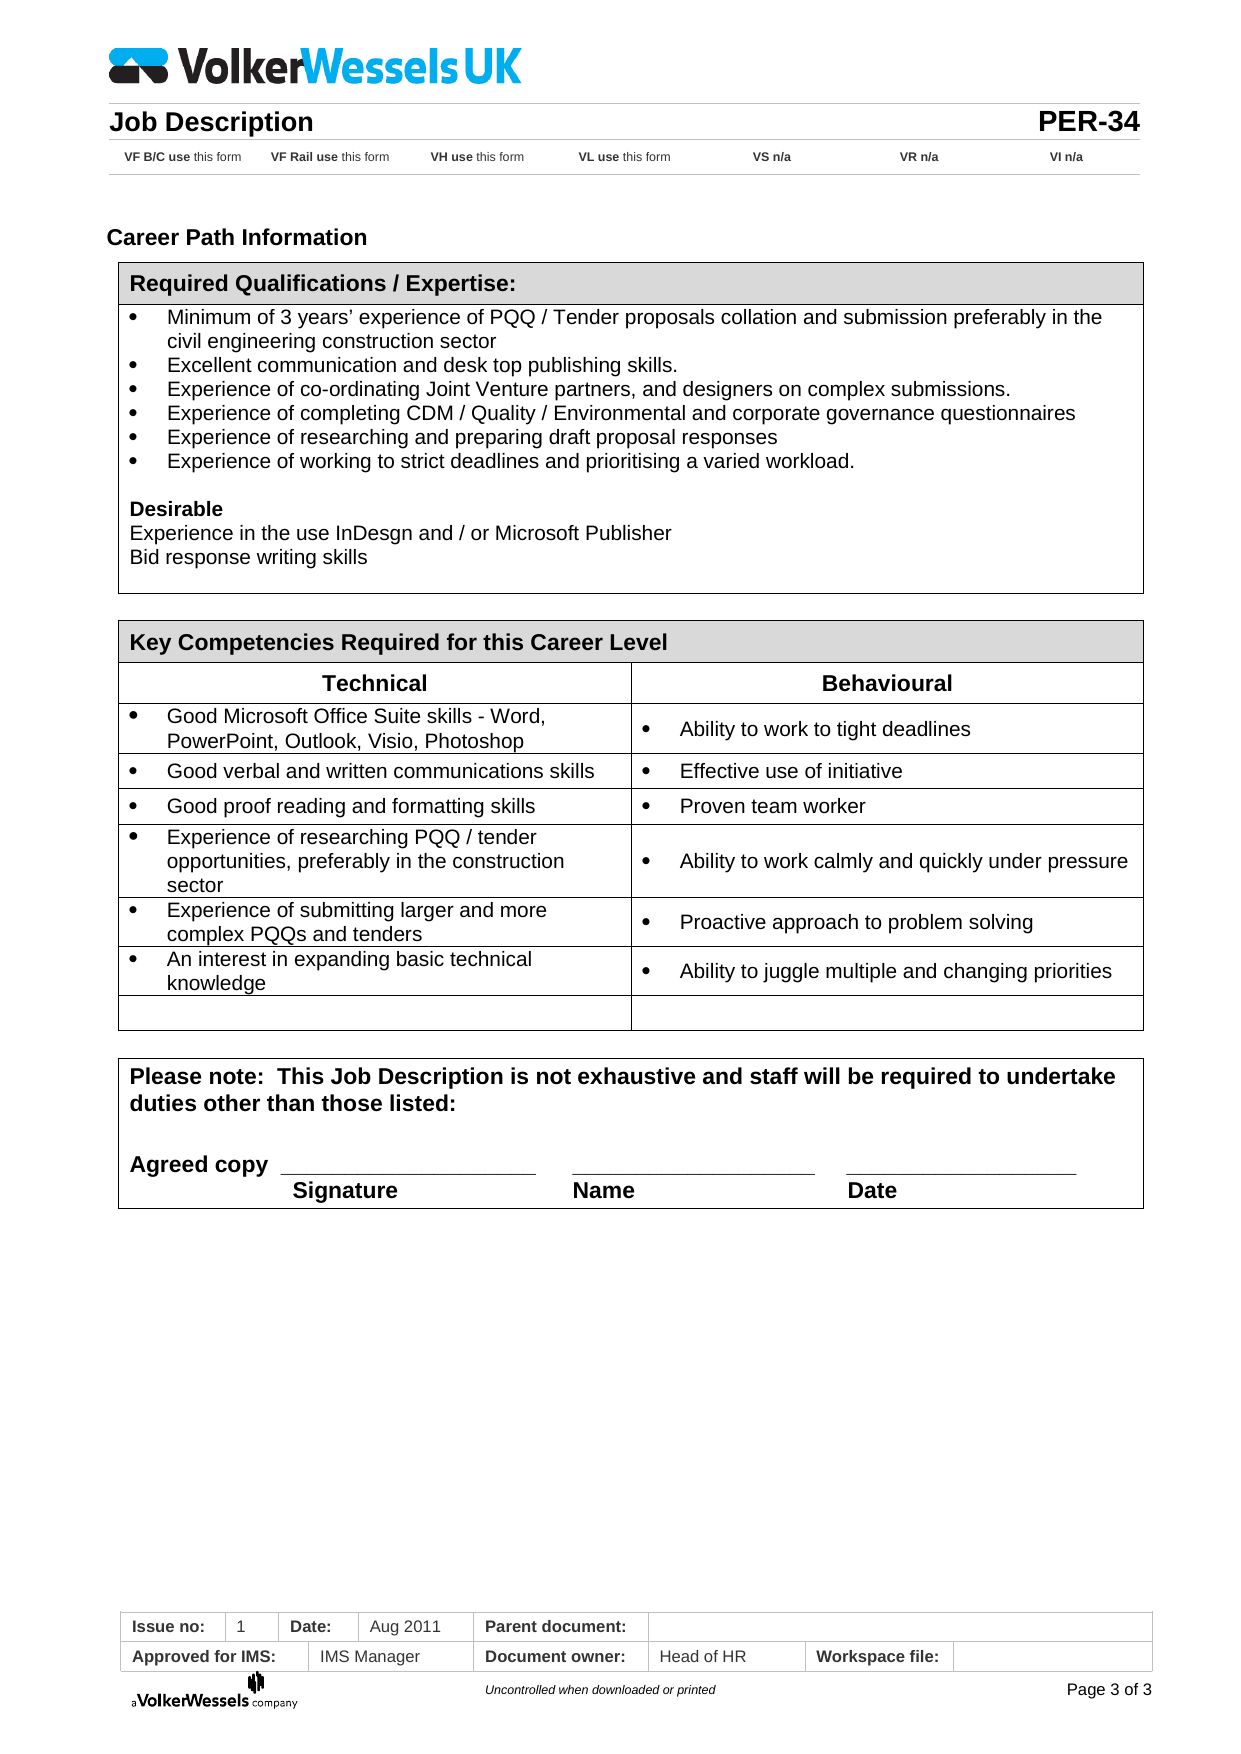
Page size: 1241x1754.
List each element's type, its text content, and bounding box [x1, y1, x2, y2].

picture [486, 48, 496, 84]
table_cell Behavioural [632, 663, 1143, 703]
table_header Please note: This Job Description is not exhaustive and staff will be required to undertake duties other than those listed: Agreed copy ____________________ ___________________ __________________ Signature Name Date [119, 1059, 1143, 1207]
picture [512, 51, 522, 81]
table_cell Good Microsoft Office Suite skills - Word, PowerPoint, Outlook, Visio, Photoshop [119, 704, 631, 753]
table_cell [119, 996, 631, 1030]
picture [438, 48, 472, 84]
table_cell An interest in expanding basic technical knowledge [119, 947, 631, 995]
table_cell Proven team worker [632, 789, 1143, 823]
table_cell Good verbal and written communications skills [119, 754, 631, 788]
picture [505, 48, 512, 60]
table_cell Ability to juggle multiple and changing priorities [632, 947, 1143, 995]
table_cell Minimum of 3 years’ experience of PQQ / Tender proposals collation and submission preferably in the civil engineering construction sector Excellent communication and desk top publishing skills. Experience of co-ordinating Joint Venture partners, and designers on complex submissions. Experience of completing CDM / Quality / Environmental and corporate governance questionnaires Experience of researching and preparing draft proposal responses Experience of working to strict deadlines and prioritising a varied workload. Desirable Experience in the use InDesgn and / or Microsoft Publisher Bid response writing skills [119, 305, 1143, 593]
text Career Path Information [106, 223, 1144, 250]
table_cell [632, 996, 1143, 1030]
picture [309, 48, 317, 69]
table_cell Experience of submitting larger and more complex PQQs and tenders [119, 898, 631, 946]
picture [336, 48, 429, 84]
table_header Key Competencies Required for this Career Level [119, 621, 1143, 662]
table_cell Experience of researching PQQ / tender opportunities, preferably in the construction sector [119, 825, 631, 897]
picture [473, 48, 484, 76]
table_cell Proactive approach to problem solving [632, 898, 1143, 946]
picture [109, 48, 308, 84]
table_cell Ability to work to tight deadlines [632, 704, 1143, 753]
table_cell Effective use of initiative [632, 754, 1143, 788]
table_cell Good proof reading and formatting skills [119, 789, 631, 823]
table_cell Technical [119, 663, 631, 703]
table_header Required Qualifications / Expertise: [119, 263, 1143, 304]
table_cell Ability to work calmly and quickly under pressure [632, 825, 1143, 897]
picture [505, 72, 512, 84]
picture [326, 48, 334, 68]
picture [317, 65, 327, 84]
